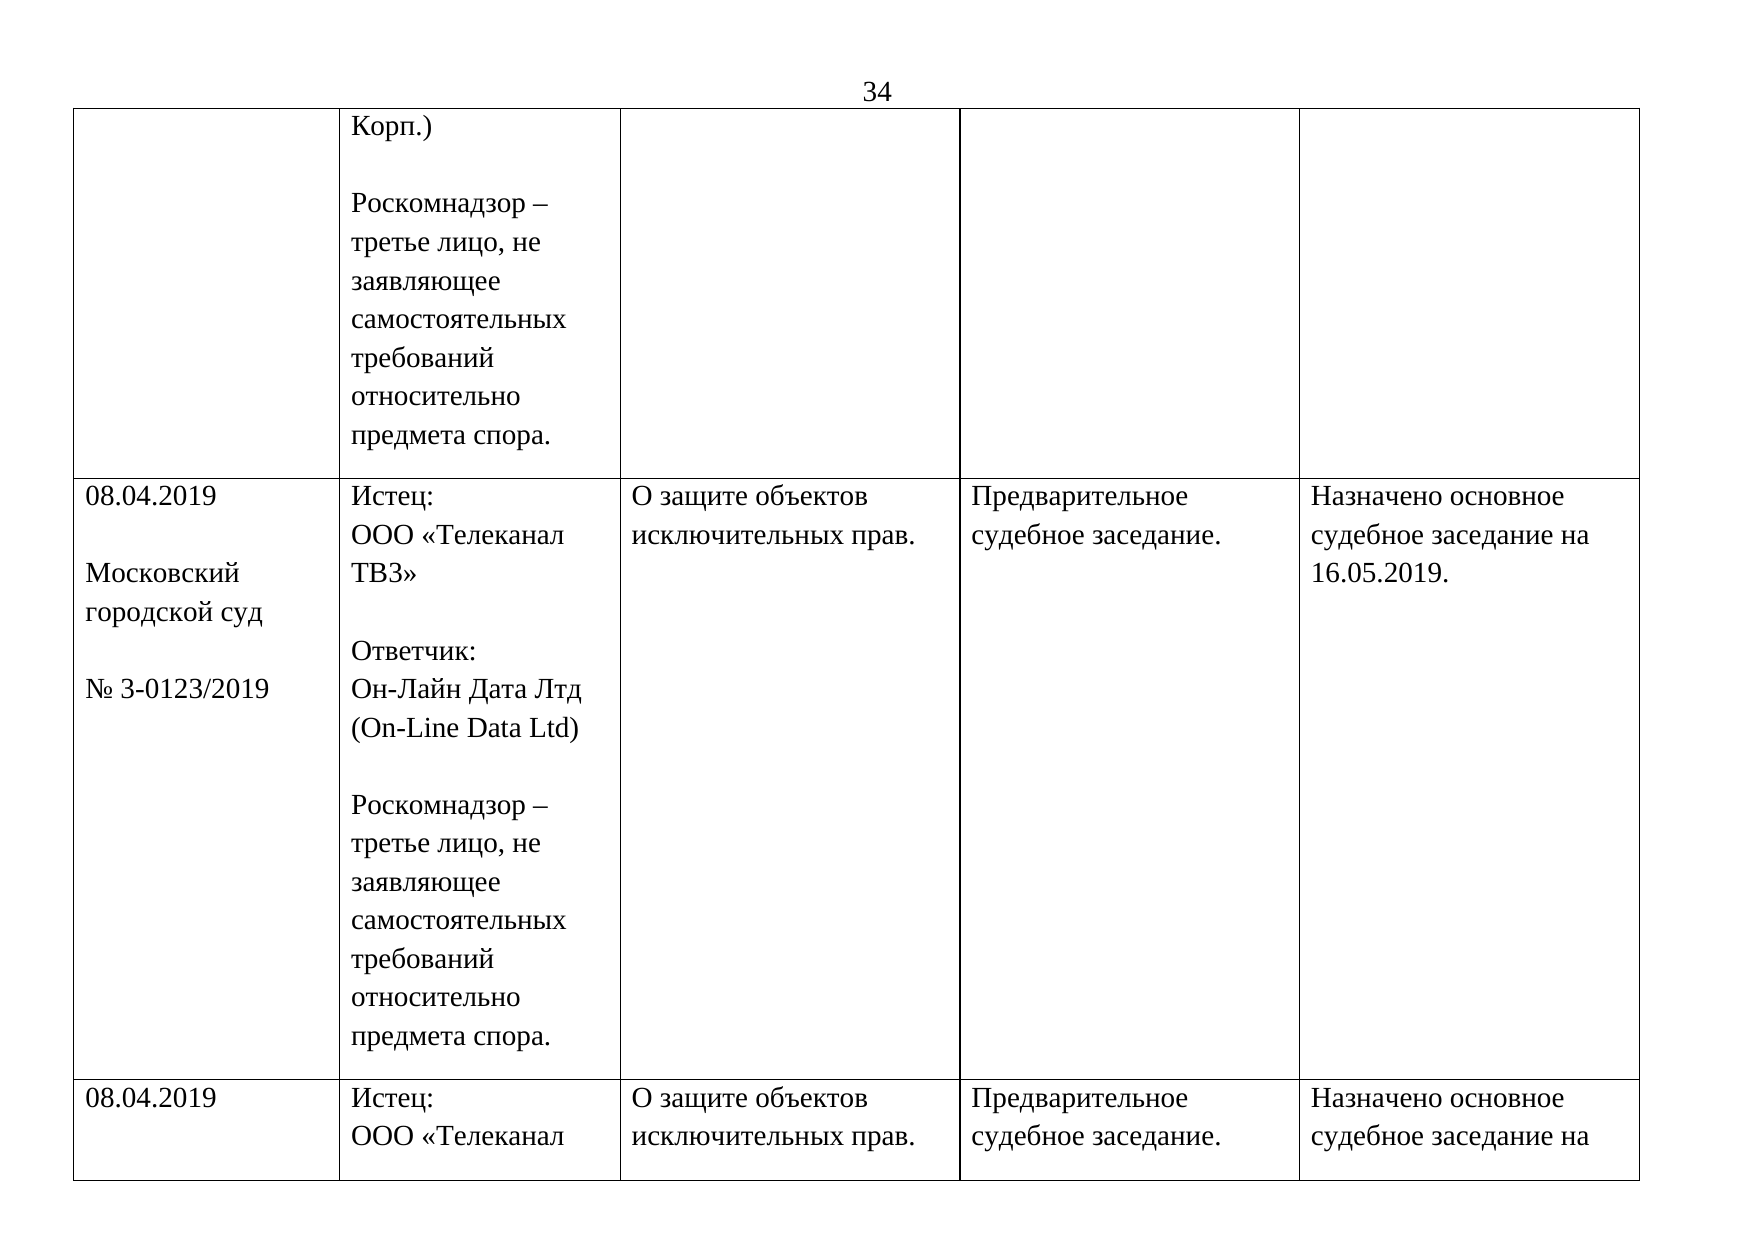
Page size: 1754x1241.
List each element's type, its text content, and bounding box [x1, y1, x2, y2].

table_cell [1300, 109, 1639, 477]
table_cell О защите объектов исключительных прав. [621, 479, 959, 1079]
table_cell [621, 109, 959, 477]
table_cell Назначено основное судебное заседание на 16.05.2019. [1300, 479, 1639, 1079]
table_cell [340, 109, 620, 477]
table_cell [74, 1080, 339, 1180]
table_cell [74, 109, 339, 477]
table_cell Истец: ООО «Телеканал ТВ3» Ответчик: Он-Лайн Дата Лтд (On-Line Data Ltd) Роскомнадзор – третье лицо, не заявляющее самостоятельных требований относительно предмета спора. [340, 479, 620, 1079]
table_cell Предварительное судебное заседание. [961, 479, 1299, 1079]
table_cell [621, 1080, 959, 1180]
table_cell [961, 109, 1299, 477]
table_cell 08.04.2019 Московский городской суд № 3-0123/2019 [74, 479, 339, 1079]
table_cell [961, 1080, 1299, 1180]
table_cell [340, 1080, 620, 1180]
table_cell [1300, 1080, 1639, 1180]
